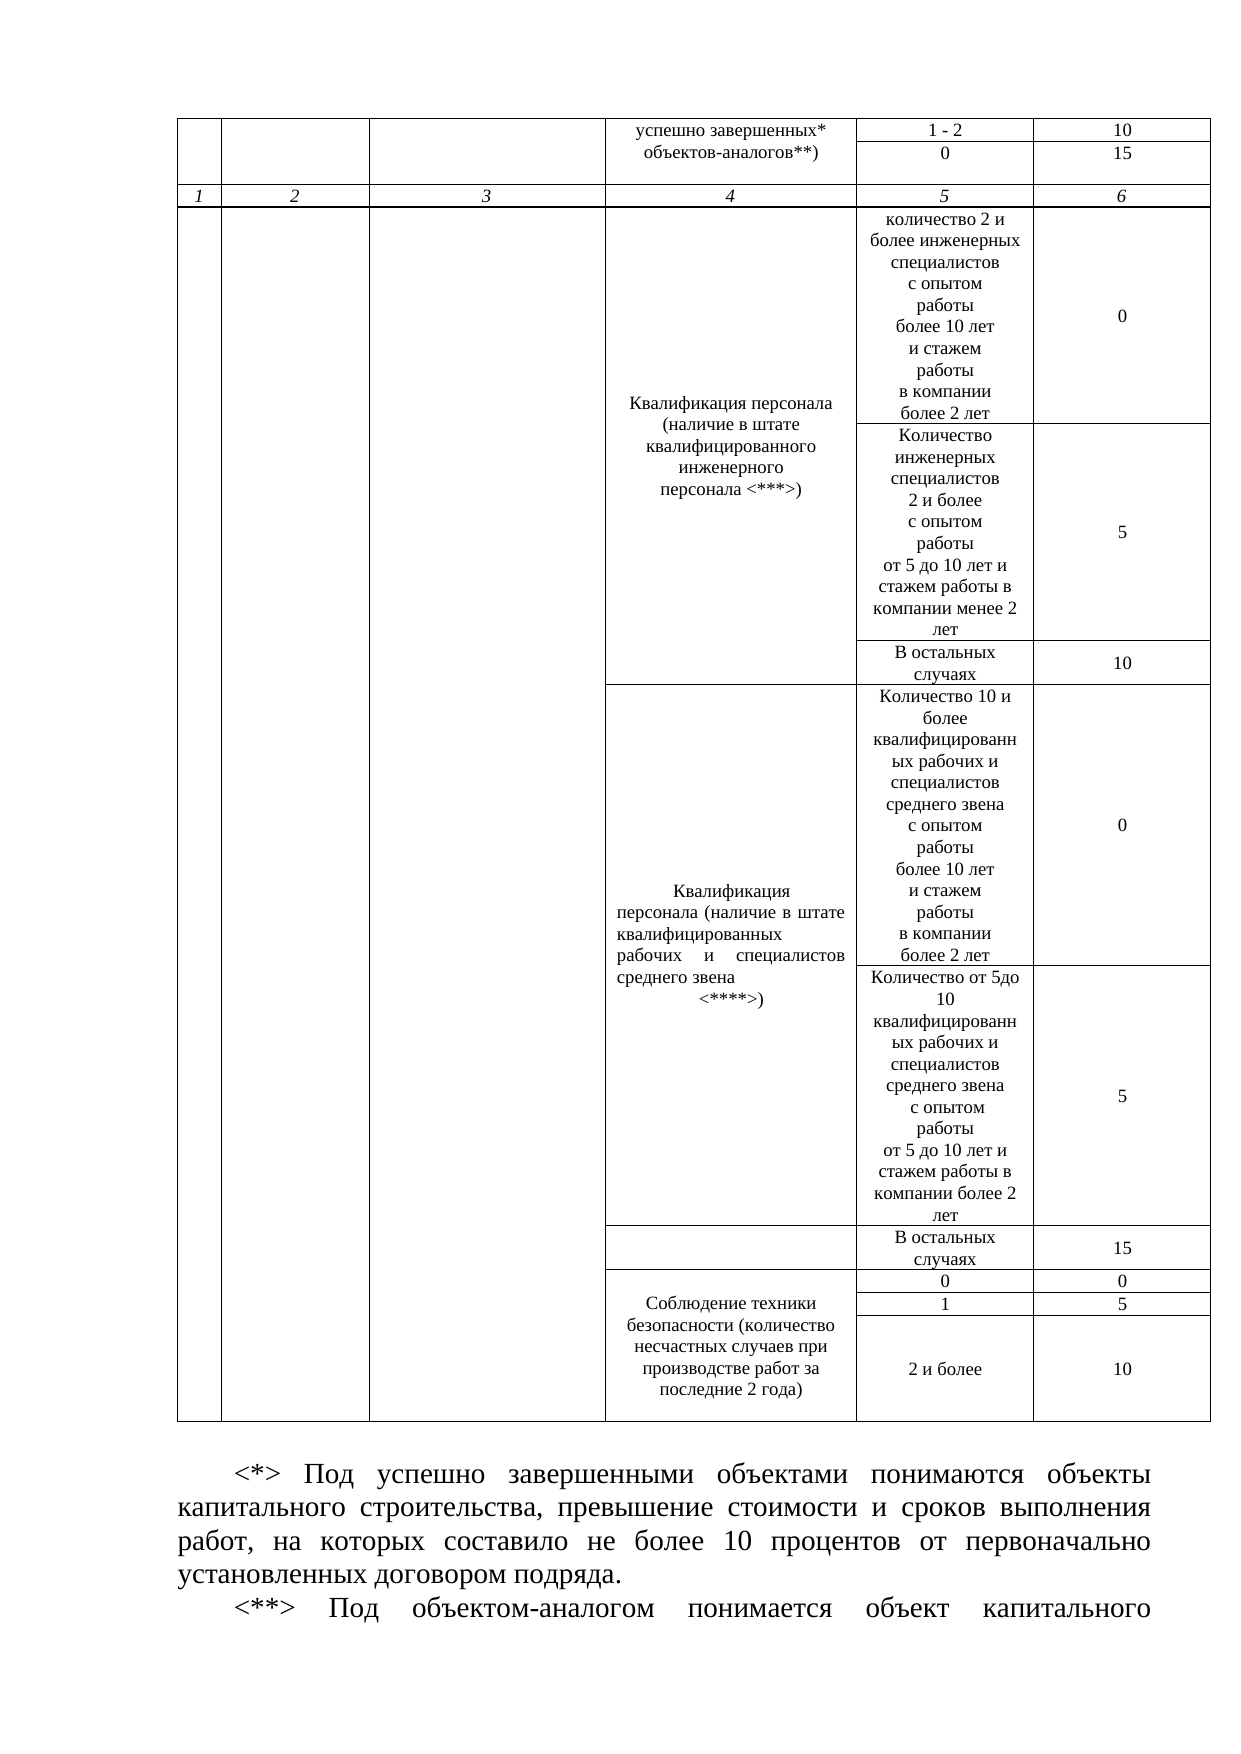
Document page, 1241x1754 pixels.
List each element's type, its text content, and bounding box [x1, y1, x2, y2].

table_cell 15 [1034, 142, 1210, 184]
table_cell 6 [1034, 185, 1210, 206]
table_cell 0 [1034, 1270, 1210, 1292]
table_cell Количество инженерных специалистов 2 и более с опытом работы от 5 до 10 лет и стажем работы в компании менее 2 лет [857, 424, 1033, 640]
table_cell 4 [606, 185, 856, 206]
table_cell 0 [1034, 685, 1210, 965]
table_cell Количество от 5до 10 квалифицированных рабочих и специалистов среднего звена с опытом работы от 5 до 10 лет и стажем работы в компании более 2 лет [857, 966, 1033, 1225]
table_cell [606, 1226, 856, 1269]
table_cell [178, 208, 221, 1421]
table_cell 10 [1034, 641, 1210, 684]
table_cell 5 [1034, 1293, 1210, 1314]
table_cell 1 [857, 1293, 1033, 1314]
table_cell 10 [1034, 119, 1210, 141]
table_cell [222, 208, 369, 1421]
table_cell Количество 10 и более квалифицированных рабочих и специалистов среднего звена с опытом работы более 10 лет и стажем работы в компании более 2 лет [857, 685, 1033, 965]
table_cell 5 [857, 185, 1033, 206]
table_cell 2 и более [857, 1316, 1033, 1421]
table_cell 10 [1034, 1316, 1210, 1421]
table_cell 1 - 2 [857, 119, 1033, 141]
table_cell Квалификация персонала (наличие в штате квалифицированного инженерного персонала <***>) [606, 208, 856, 684]
table_cell 15 [1034, 1226, 1210, 1269]
table_cell 3 [370, 185, 605, 206]
table_cell 5 [1034, 424, 1210, 640]
table_cell 5 [1034, 966, 1210, 1225]
table_cell [370, 208, 605, 1421]
table_cell 0 [857, 142, 1033, 184]
table_cell Соблюдение техники безопасности (количество несчастных случаев при производстве работ за последние 2 года) [606, 1270, 856, 1421]
table_cell количество 2 и более инженерных специалистов с опытом работы более 10 лет и стажем работы в компании более 2 лет [857, 208, 1033, 423]
table_cell 0 [857, 1270, 1033, 1292]
table_cell 2 [222, 185, 369, 206]
table_cell В остальных случаях [857, 1226, 1033, 1269]
table_cell Квалификация персонала (наличие в штате квалифицированных рабочих и специалистов среднего звена <****>) [606, 685, 856, 1225]
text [177, 1590, 1152, 1623]
table_cell 0 [1034, 208, 1210, 423]
text <*> Под успешно завершенными объектами понимаются объекты капитального строительства, превышение стоимости и сроков выполнения работ, на которых составило не более 10 процентов от первоначально установленных договором подряда. [177, 1456, 1152, 1590]
table_cell В остальных случаях [857, 641, 1033, 684]
table_cell 1 [178, 185, 221, 206]
